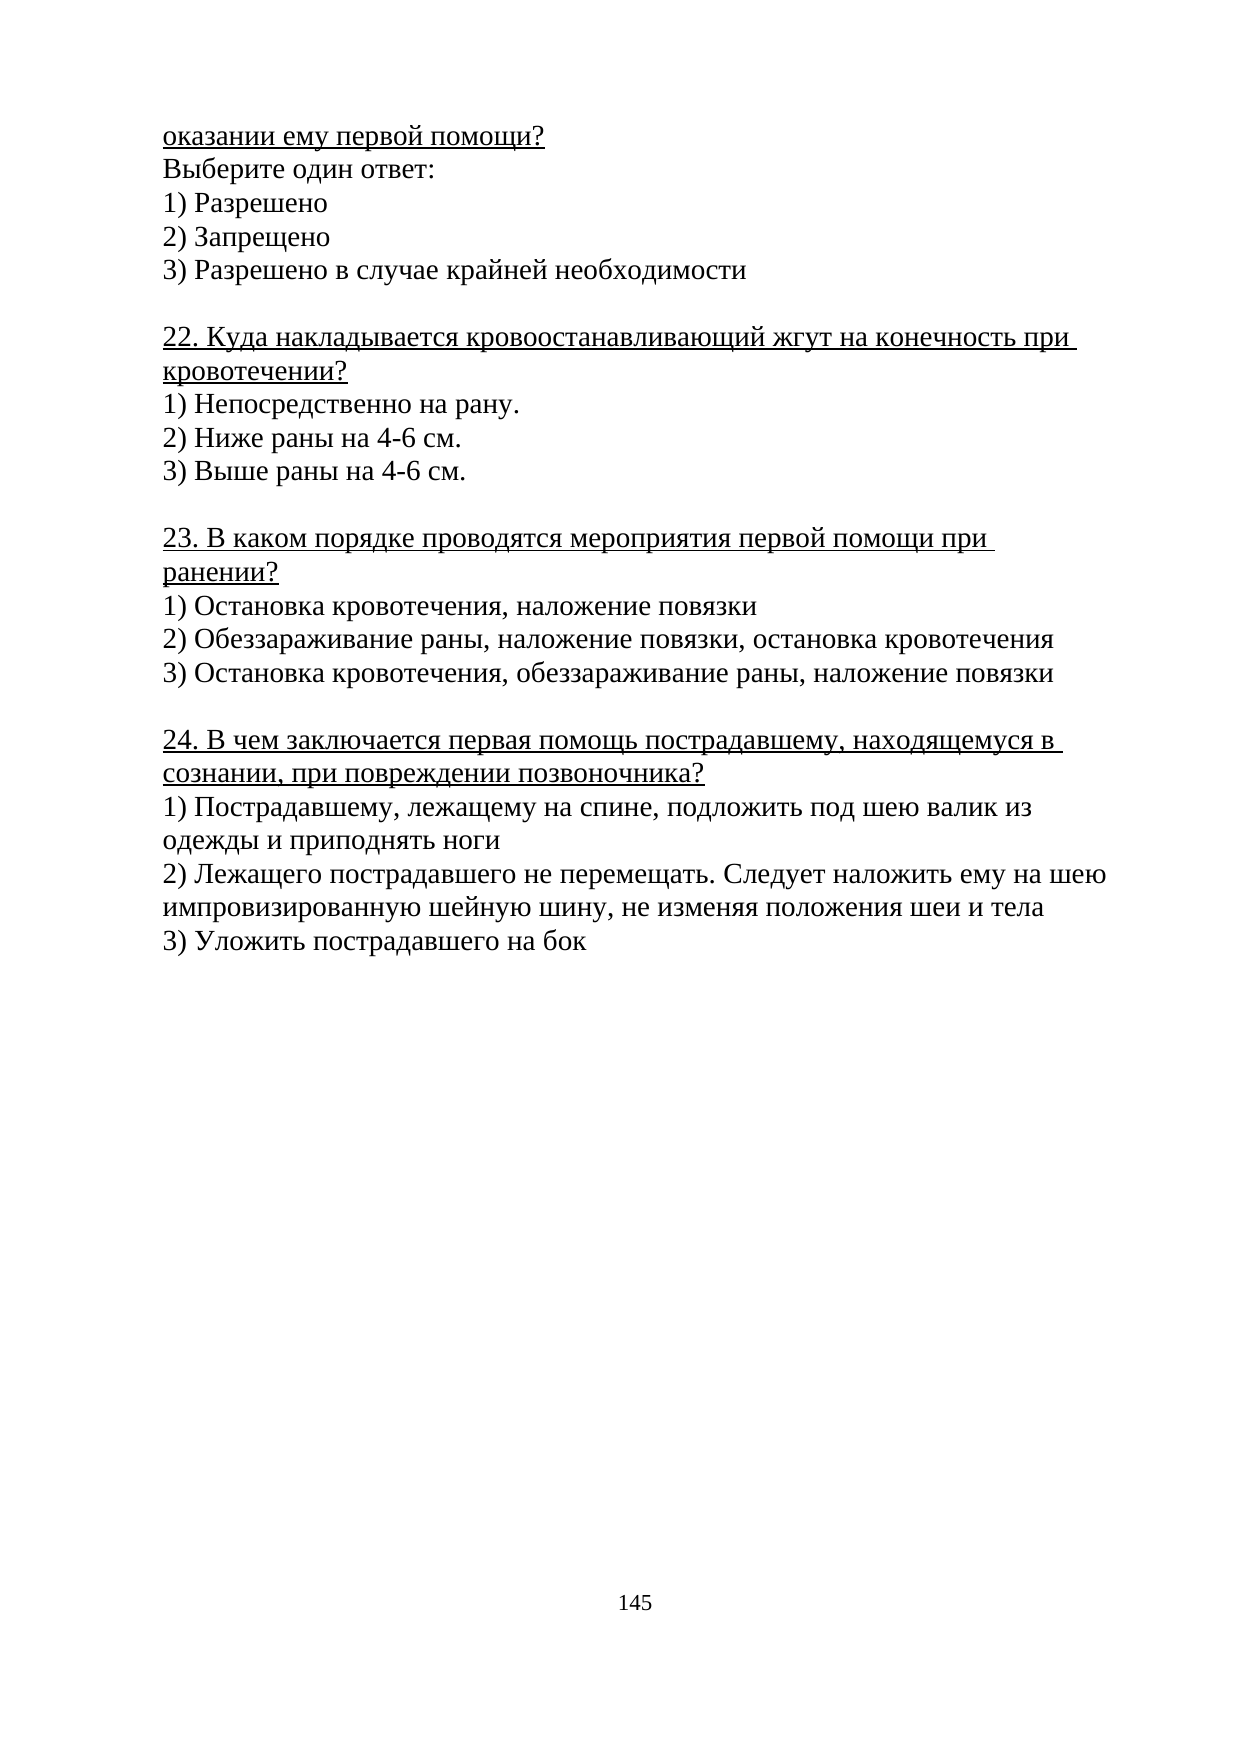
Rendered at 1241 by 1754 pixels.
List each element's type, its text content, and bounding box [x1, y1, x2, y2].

text 3) Выше раны на 4-6 см. [162, 453, 1107, 487]
text 1) Пострадавшему, лежащему на спине, подложить под шею валик из одежды и приподнять ноги [162, 789, 1107, 856]
text 3) Остановка кровотечения, обеззараживание раны, наложение повязки [162, 655, 1107, 688]
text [162, 118, 1107, 152]
text 1) Разрешено [162, 185, 1107, 219]
text Выберите один ответ: [162, 152, 1107, 185]
text 23. В каком порядке проводятся мероприятия первой помощи при ранении? [162, 521, 1107, 588]
text 3) Разрешено в случае крайней необходимости [162, 252, 1107, 286]
text 22. Куда накладывается кровоостанавливающий жгут на конечность при кровотечении? [162, 319, 1107, 386]
text 1) Остановка кровотечения, наложение повязки [162, 588, 1107, 621]
text 2) Обеззараживание раны, наложение повязки, остановка кровотечения [162, 621, 1107, 655]
text 24. В чем заключается первая помощь пострадавшему, находящемуся в сознании, при повреждении позвоночника? [162, 722, 1107, 789]
text 2) Запрещено [162, 219, 1107, 252]
text 3) Уложить пострадавшего на бок [162, 923, 1107, 957]
text 2) Лежащего пострадавшего не перемещать. Следует наложить ему на шею импровизированную шейную шину, не изменяя положения шеи и тела [162, 856, 1107, 923]
text 1) Непосредственно на рану. [162, 386, 1107, 420]
text 2) Ниже раны на 4-6 см. [162, 420, 1107, 453]
